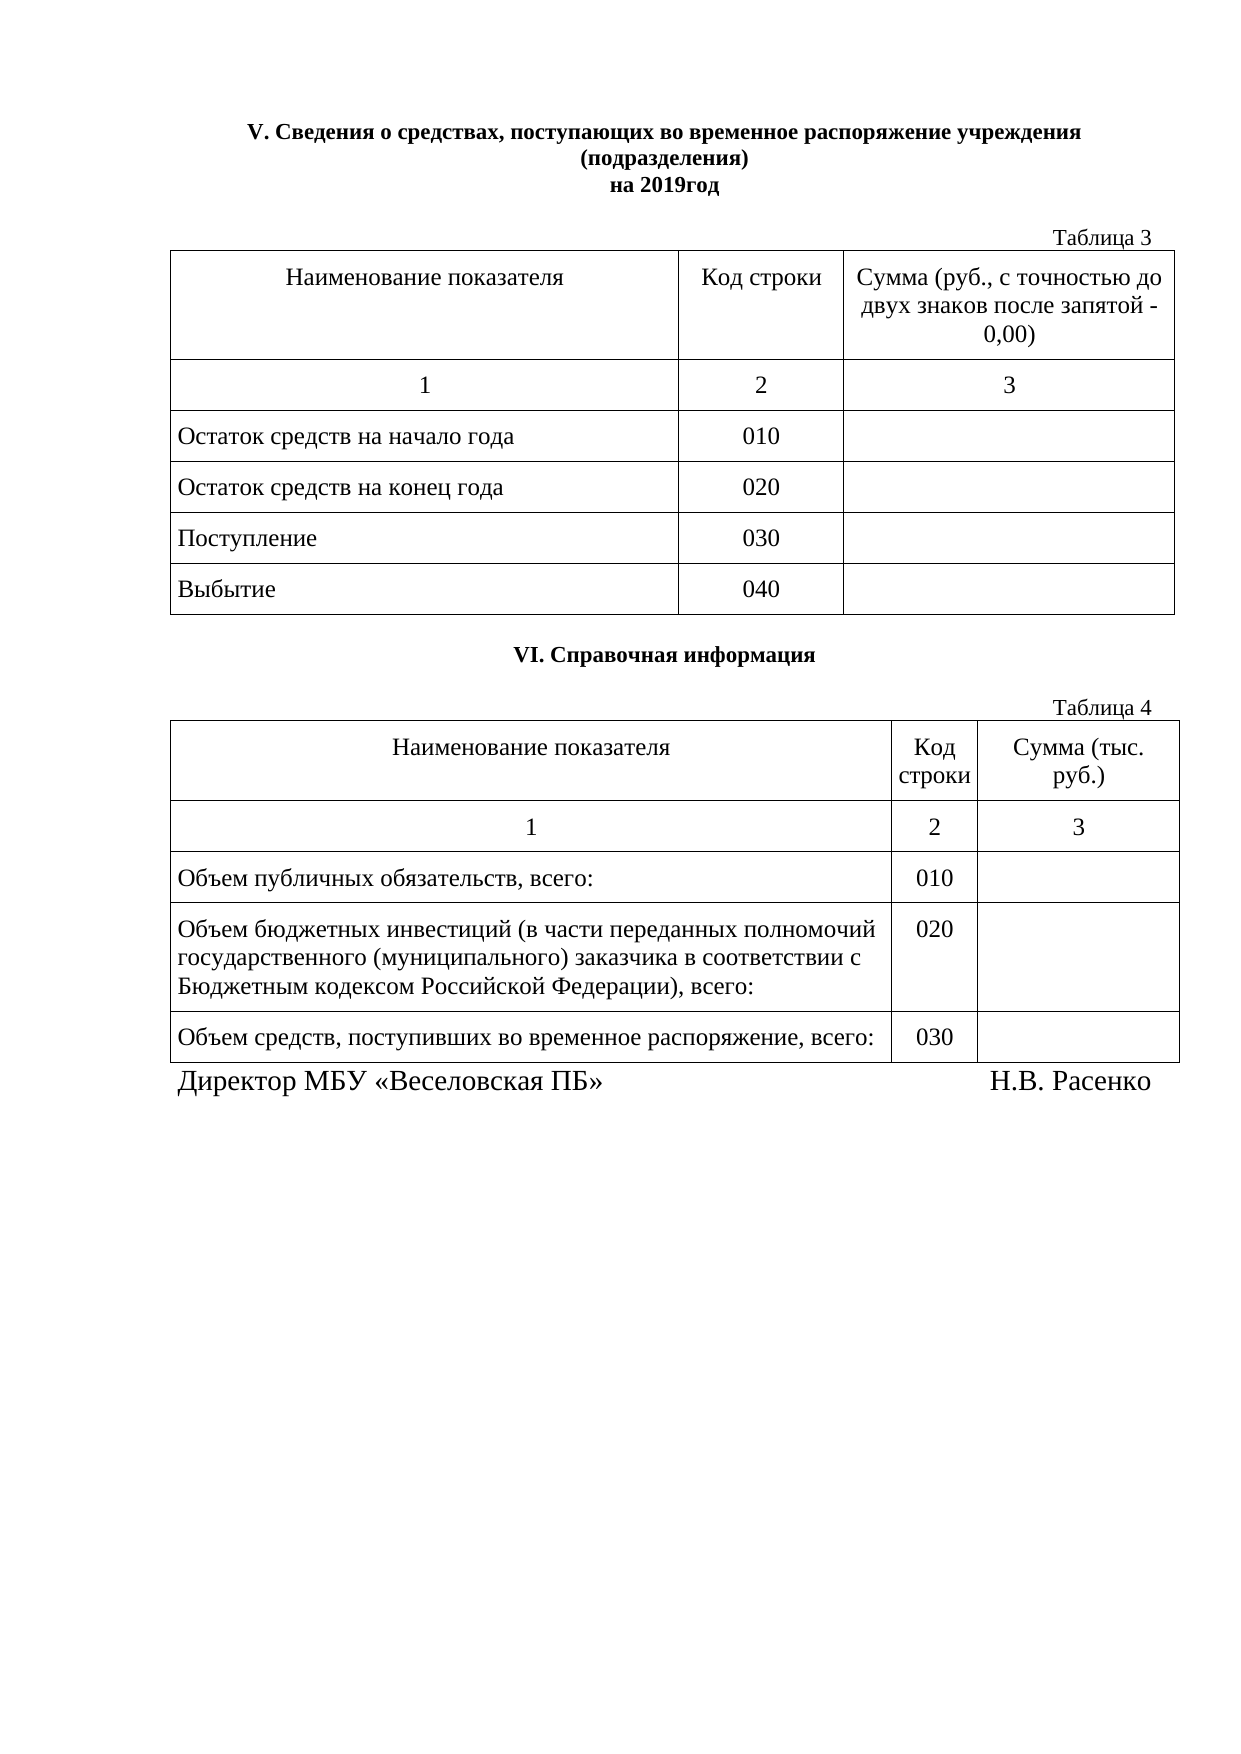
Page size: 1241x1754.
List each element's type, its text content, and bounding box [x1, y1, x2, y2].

text Директор МБУ «Веселовская ПБ» Н.В. Расенко [177, 1063, 1152, 1096]
table_cell Остаток средств на конец года [171, 462, 678, 512]
table_cell Выбытие [171, 564, 678, 614]
table_cell [844, 513, 1174, 563]
table_header Наименование показателя [171, 721, 891, 800]
table_cell 2 [679, 360, 843, 409]
table_cell 030 [892, 1012, 977, 1062]
table_cell 3 [978, 801, 1179, 851]
table_cell Поступление [171, 513, 678, 563]
table_cell Объем публичных обязательств, всего: [171, 852, 891, 902]
table_cell 030 [679, 513, 843, 563]
table_cell [844, 411, 1174, 461]
table_header Сумма (руб., с точностью до двух знаков после запятой - 0,00) [844, 251, 1174, 358]
table_cell [978, 1012, 1179, 1062]
table_cell 2 [892, 801, 977, 851]
table_cell [844, 462, 1174, 512]
text Таблица 3 [177, 223, 1152, 250]
text Таблица 4 [177, 694, 1152, 720]
table_header Сумма (тыс. руб.) [978, 721, 1179, 800]
table_cell 1 [171, 360, 678, 409]
table_cell [844, 564, 1174, 614]
table_cell 020 [892, 903, 977, 1011]
table_cell [978, 903, 1179, 1011]
table_cell 040 [679, 564, 843, 614]
table_cell 020 [679, 462, 843, 512]
table_header Код строки [679, 251, 843, 358]
table_cell 010 [892, 852, 977, 902]
table_cell Объем бюджетных инвестиций (в части переданных полномочий государственного (муниципального) заказчика в соответствии с Бюджетным кодексом Российской Федерации), всего: [171, 903, 891, 1011]
table_cell Остаток средств на начало года [171, 411, 678, 461]
text на 2019год [177, 171, 1152, 197]
table_cell 010 [679, 411, 843, 461]
table_cell 1 [171, 801, 891, 851]
table_header Код строки [892, 721, 977, 800]
text V. Сведения о средствах, поступающих во временное распоряжение учреждения (подразделения) [177, 118, 1152, 171]
table_header Наименование показателя [171, 251, 678, 358]
table_cell 3 [844, 360, 1174, 409]
text VI. Справочная информация [177, 641, 1152, 667]
table_cell [978, 852, 1179, 902]
table_cell Объем средств, поступивших во временное распоряжение, всего: [171, 1012, 891, 1062]
